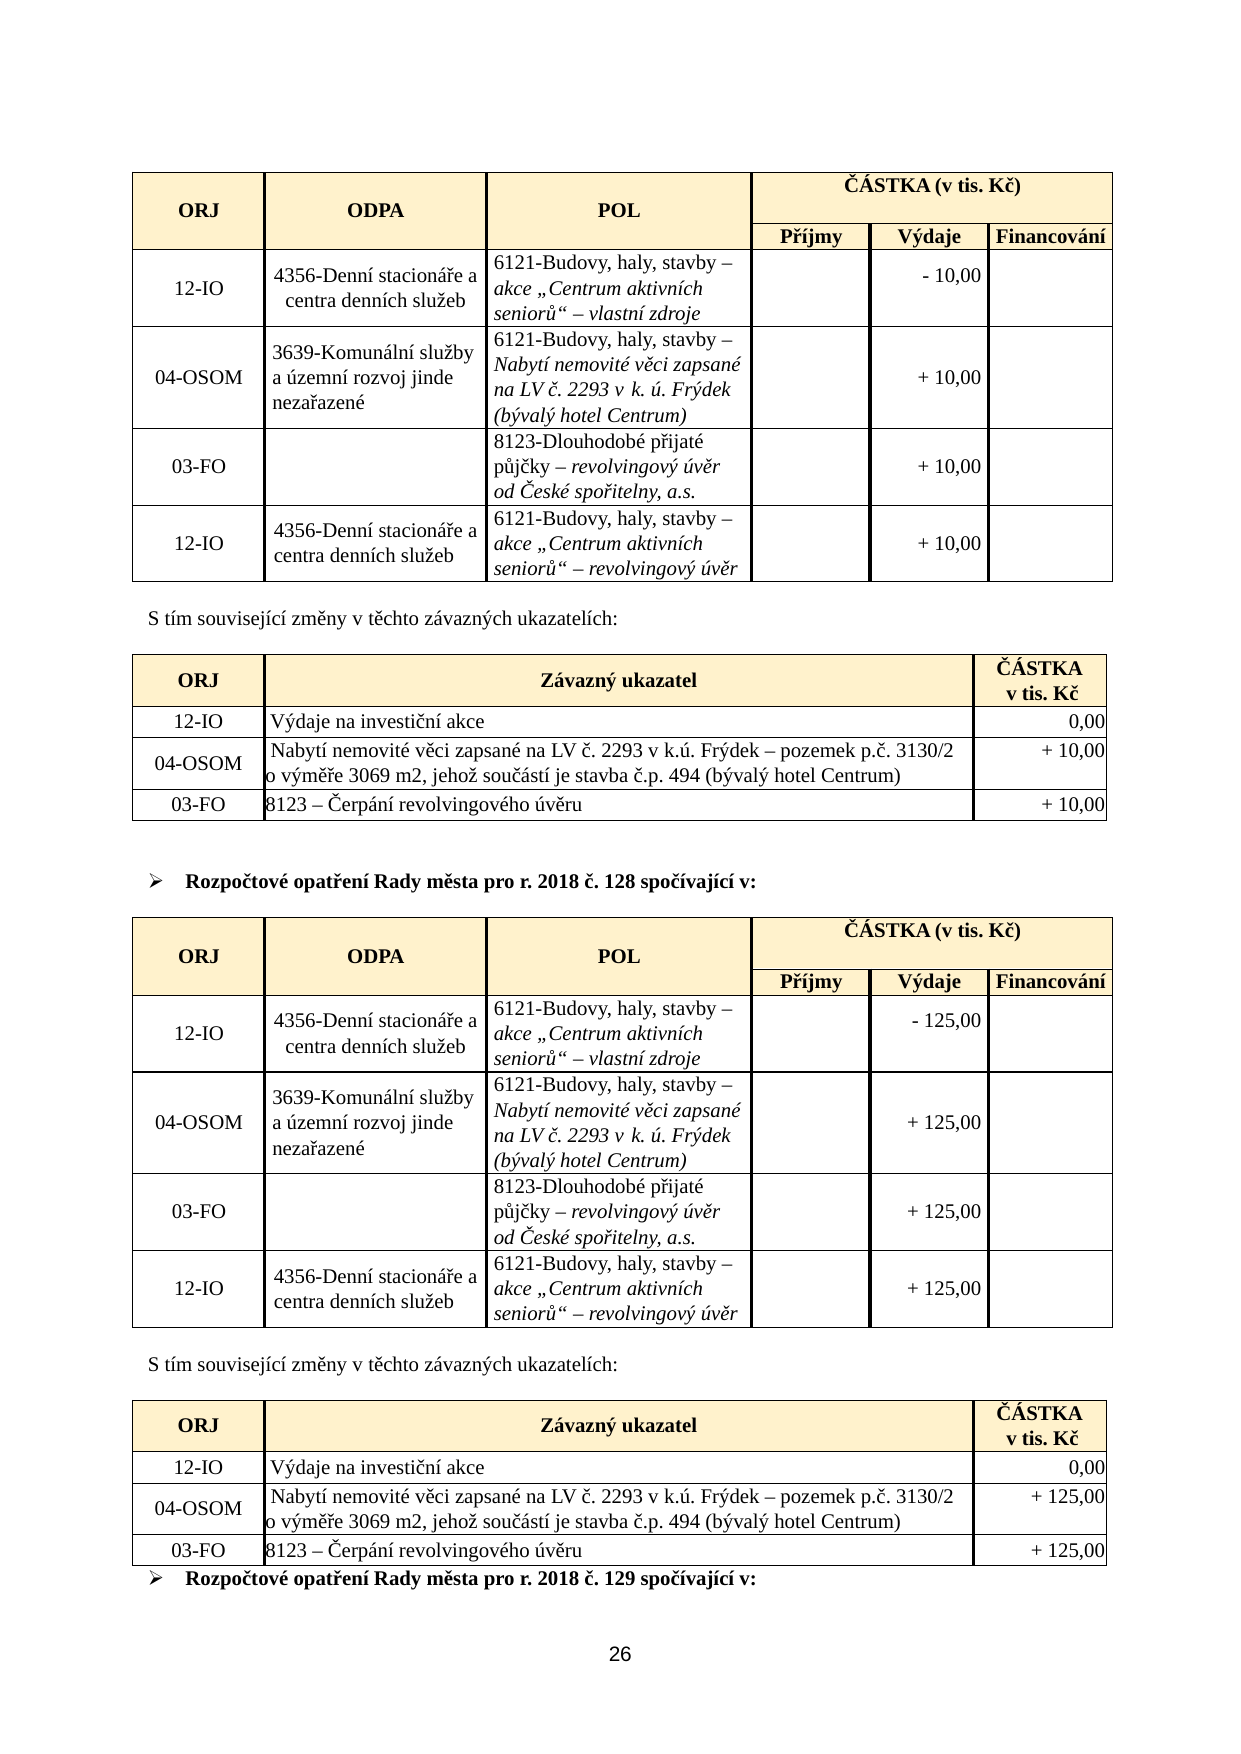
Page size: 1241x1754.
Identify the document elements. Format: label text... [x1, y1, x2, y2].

table_cell + 10,00 [872, 506, 987, 581]
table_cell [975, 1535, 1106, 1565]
table_cell 4356-Denní stacionáře a centra denních služeb [266, 506, 485, 581]
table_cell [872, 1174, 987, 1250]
table_cell Nabytí nemovité věci zapsané na LV č. 2293 v k.ú. Frýdek – pozemek p.č. 3130/2 o výměře 3069 m2, jehož součástí je stavba č.p. 494 (bývalý hotel Centrum) [266, 738, 972, 788]
table_cell 6121-Budovy, haly, stavby – Nabytí nemovité věci zapsané na LV č. 2293 v k. ú. Frýdek (bývalý hotel Centrum) [488, 327, 750, 428]
table_cell 8123-Dlouhodobé přijaté půjčky – revolvingový úvěr od České spořitelny, a.s. [488, 429, 750, 504]
table_cell Příjmy [753, 970, 868, 995]
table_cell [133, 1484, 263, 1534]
text S tím související změny v těchto závazných ukazatelích: [148, 606, 1093, 630]
table_cell 12-IO [133, 250, 263, 326]
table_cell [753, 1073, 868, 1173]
table_header ČÁSTKA (v tis. Kč) [753, 173, 1112, 223]
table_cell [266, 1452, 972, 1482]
table_cell 4356-Denní stacionáře a centra denních služeb [266, 996, 485, 1071]
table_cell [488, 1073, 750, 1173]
list Rozpočtové opatření Rady města pro r. 2018 č. 129 spočívající v: [148, 1566, 1093, 1590]
table_cell 6121-Budovy, haly, stavby – akce „Centrum aktivních seniorů“ – vlastní zdroje [488, 250, 750, 326]
table_header ČÁSTKA (v tis. Kč) [753, 918, 1112, 968]
table_cell [990, 327, 1112, 428]
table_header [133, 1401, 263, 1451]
table_cell [753, 506, 868, 581]
table_header POL [488, 918, 750, 995]
table_cell 12-IO [133, 506, 263, 581]
table_cell [753, 250, 868, 326]
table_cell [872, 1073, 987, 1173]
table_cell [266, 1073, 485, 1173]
table_cell 8123 – Čerpání revolvingového úvěru [266, 790, 972, 820]
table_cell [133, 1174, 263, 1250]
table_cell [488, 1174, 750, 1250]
table_cell Financování [990, 224, 1112, 249]
table_cell 04-OSOM [133, 327, 263, 428]
text S tím související změny v těchto závazných ukazatelích: [148, 1352, 1093, 1376]
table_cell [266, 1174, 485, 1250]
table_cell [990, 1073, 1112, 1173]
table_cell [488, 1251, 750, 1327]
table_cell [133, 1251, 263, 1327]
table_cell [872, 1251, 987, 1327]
table_cell 6121-Budovy, haly, stavby – akce „Centrum aktivních seniorů“ – revolvingový úvěr [488, 506, 750, 581]
table_cell 6121-Budovy, haly, stavby – akce „Centrum aktivních seniorů“ – vlastní zdroje [488, 996, 750, 1071]
table_cell + 10,00 [872, 327, 987, 428]
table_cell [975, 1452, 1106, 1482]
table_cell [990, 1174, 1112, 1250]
table_cell - 10,00 [872, 250, 987, 326]
table_cell [266, 429, 485, 504]
table_cell [753, 429, 868, 504]
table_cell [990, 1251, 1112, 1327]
table_cell 0,00 [975, 707, 1106, 737]
table_cell 03-FO [133, 429, 263, 504]
table_cell [753, 996, 868, 1071]
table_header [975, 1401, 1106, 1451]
table_cell [990, 250, 1112, 326]
table_header ORJ [133, 655, 263, 706]
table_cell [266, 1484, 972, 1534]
table_cell Výdaje [872, 970, 987, 995]
table_cell 3639-Komunální služby a územní rozvoj jinde nezařazené [266, 327, 485, 428]
table_cell + 10,00 [872, 429, 987, 504]
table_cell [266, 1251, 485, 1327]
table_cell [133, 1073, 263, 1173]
table_cell + 10,00 [975, 790, 1106, 820]
table_header ČÁSTKA v tis. Kč [975, 655, 1106, 706]
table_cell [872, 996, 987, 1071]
table_cell [990, 429, 1112, 504]
table_cell 12-IO [133, 996, 263, 1071]
table_cell Výdaje [872, 224, 987, 249]
table_cell [990, 506, 1112, 581]
table_cell Příjmy [753, 224, 868, 249]
table_header ORJ [133, 918, 263, 995]
table_cell 04-OSOM [133, 738, 263, 788]
table_header POL [488, 173, 750, 249]
table_cell + 10,00 [975, 738, 1106, 788]
table_cell Financování [990, 970, 1112, 995]
list Rozpočtové opatření Rady města pro r. 2018 č. 128 spočívající v: [148, 869, 1093, 893]
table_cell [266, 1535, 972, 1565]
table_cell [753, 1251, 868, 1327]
table_header ODPA [266, 918, 485, 995]
table_cell 12-IO [133, 707, 263, 737]
table_cell [753, 327, 868, 428]
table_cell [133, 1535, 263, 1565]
table_header ODPA [266, 173, 485, 249]
table_cell Výdaje na investiční akce [266, 707, 972, 737]
table_header ORJ [133, 173, 263, 249]
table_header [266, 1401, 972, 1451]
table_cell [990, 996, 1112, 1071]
table_cell 03-FO [133, 790, 263, 820]
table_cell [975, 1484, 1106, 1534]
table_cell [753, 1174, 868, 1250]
table_cell 4356-Denní stacionáře a centra denních služeb [266, 250, 485, 326]
table_header Závazný ukazatel [266, 655, 972, 706]
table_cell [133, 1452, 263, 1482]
